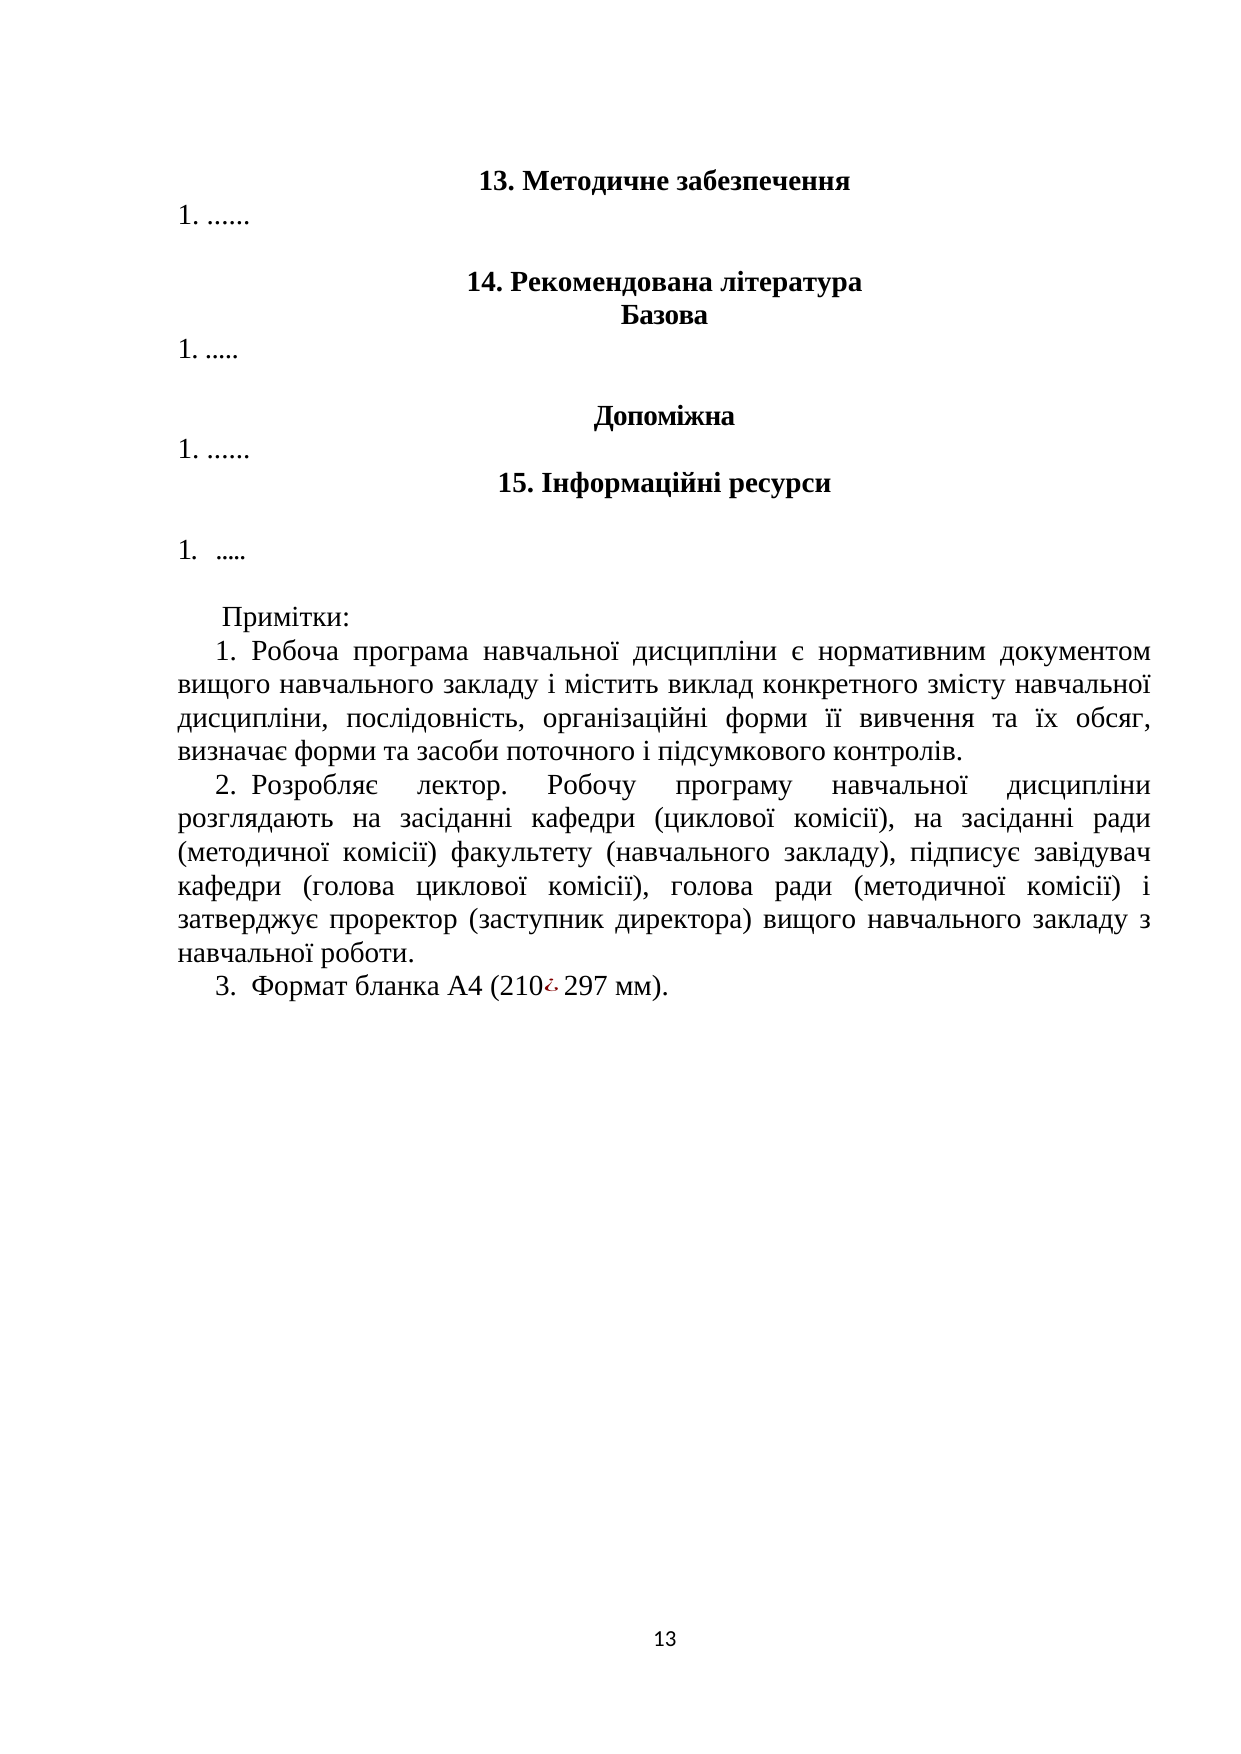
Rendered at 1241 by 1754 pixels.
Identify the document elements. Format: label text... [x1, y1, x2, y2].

text 15. Інформаційні ресурси [177, 465, 1152, 499]
list Робоча програма навчальної дисципліни є нормативним документом вищого навчального закладу і містить виклад конкретного змісту навчальної дисципліни, послідовність, організаційні форми її вивчення та їх обсяг, визначає форми та засоби поточного і підсумкового контролів. [177, 633, 1152, 767]
list Формат бланка А4 (210297 мм). [177, 968, 1152, 1002]
text Примітки: [177, 599, 1152, 633]
text 13. Методичне забезпечення [177, 163, 1152, 197]
text 1. ..... [177, 331, 1152, 364]
text 1. ...... [177, 432, 1152, 465]
list ..... [177, 532, 1152, 566]
text 14. Рекомендована література [177, 264, 1152, 297]
list Розробляє лектор. Робочу програму навчальної дисципліни розглядають на засіданні кафедри (циклової комісії), на засіданні ради (методичної комісії) факультету (навчального закладу), підписує завідувач кафедри (голова циклової комісії), голова ради (методичної комісії) і затверджує проректор (заступник директора) вищого навчального закладу з навчальної роботи. [177, 767, 1152, 968]
text 1. ...... [177, 197, 1152, 230]
text Допоміжна [177, 398, 1152, 432]
text Базова [177, 297, 1152, 331]
